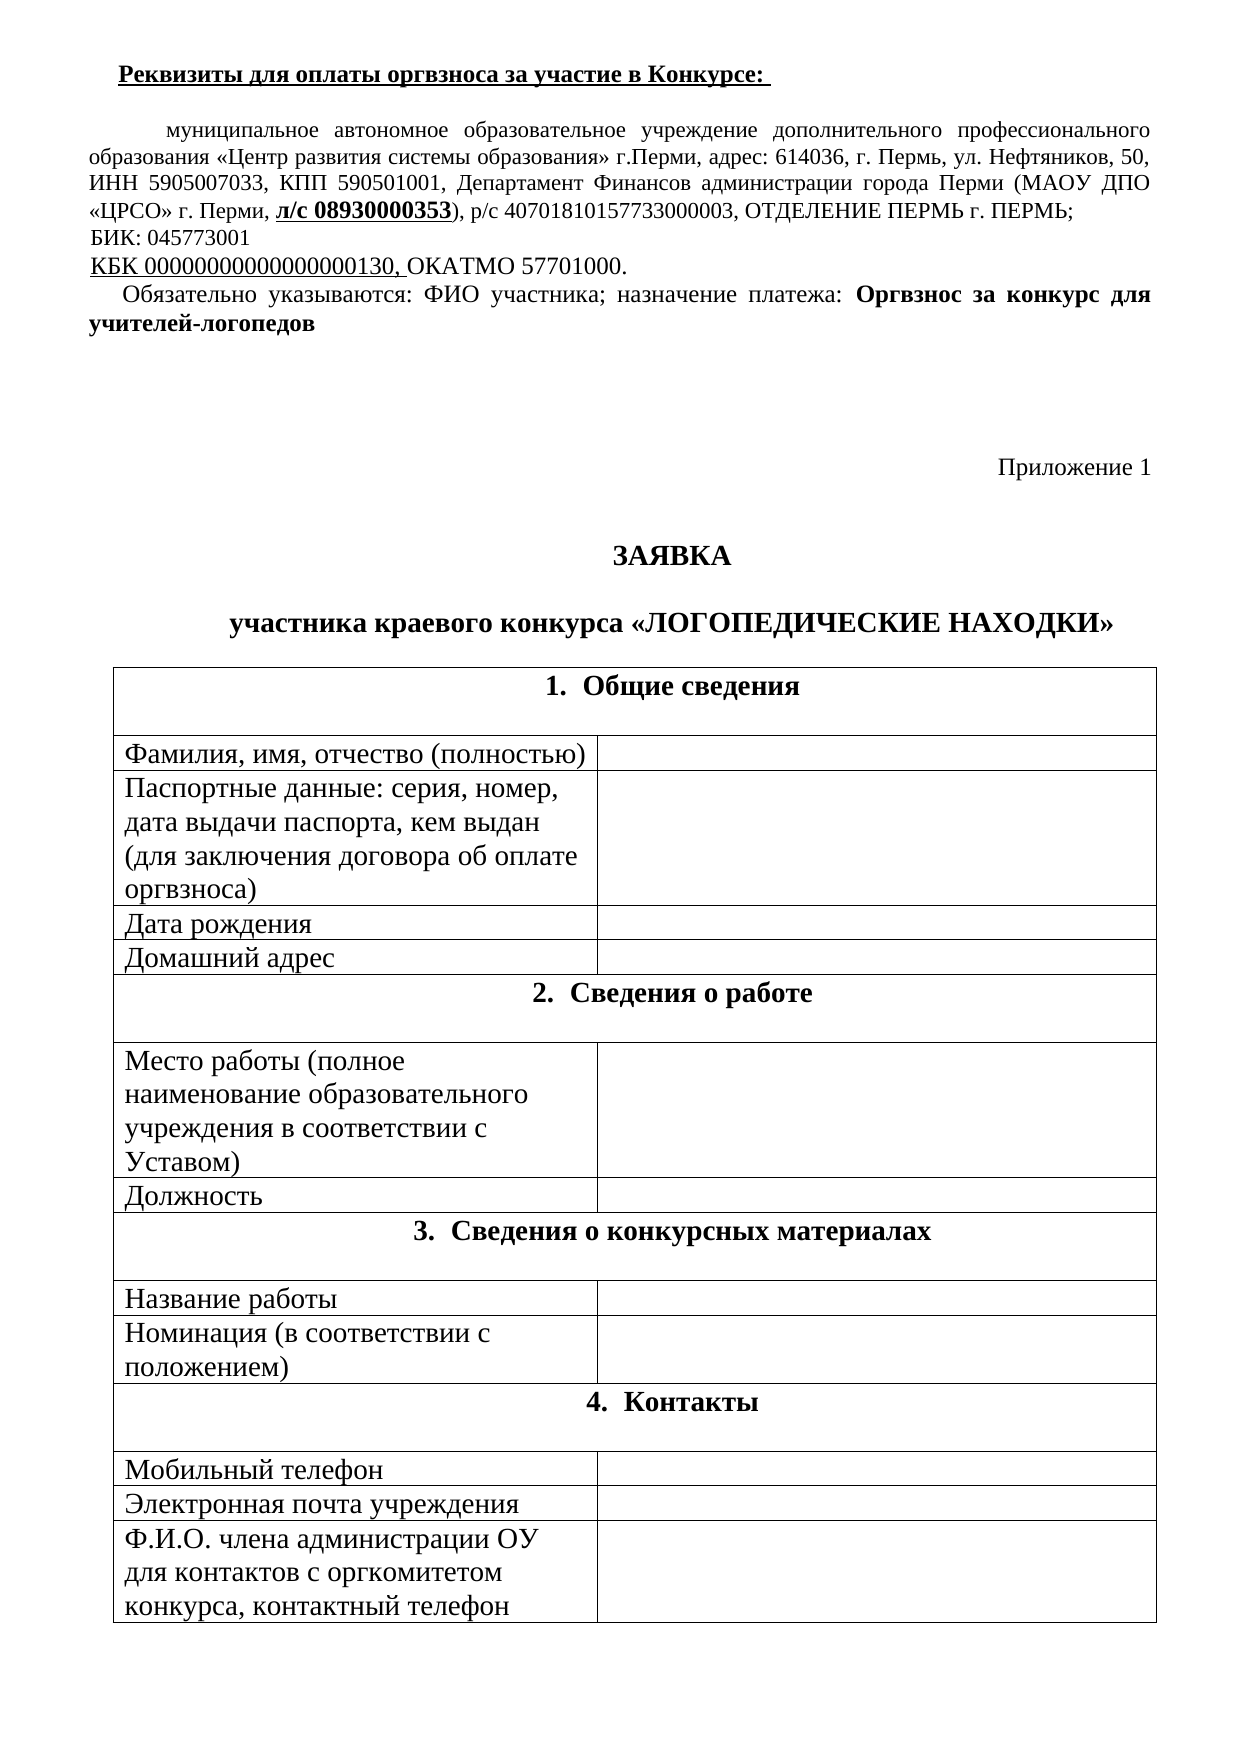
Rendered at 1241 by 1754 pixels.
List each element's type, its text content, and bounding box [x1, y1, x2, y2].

table_cell Название работы [114, 1281, 597, 1314]
table_cell Мобильный телефон [114, 1452, 597, 1485]
table_cell Ф.И.О. члена администрации ОУ для контактов с оргкомитетом конкурса, контактный телефон [114, 1521, 597, 1622]
text КБК 00000000000000000130, ОКАТМО 57701000. [44, 251, 1152, 279]
table_cell [598, 1486, 1156, 1520]
table_cell [598, 1178, 1156, 1212]
text участника краевого конкурса «ЛОГОПЕДИЧЕСКИЕ НАХОДКИ» [192, 605, 1152, 639]
table_cell [598, 736, 1156, 769]
table_header Общие сведения [114, 668, 1156, 735]
table_cell Сведения о работе [114, 975, 1156, 1042]
table_cell [598, 1281, 1156, 1314]
text Реквизиты для оплаты оргвзноса за участие в Конкурсе: [118, 59, 1152, 88]
text БИК: 045773001 [44, 224, 1152, 251]
table_cell Фамилия, имя, отчество (полностью) [114, 736, 597, 769]
table_cell Место работы (полное наименование образовательного учреждения в соответствии с Уставом) [114, 1043, 597, 1177]
table_cell [598, 771, 1156, 905]
table_cell Электронная почта учреждения [114, 1486, 597, 1520]
table_cell [598, 940, 1156, 974]
table_cell Сведения о конкурсных материалах [114, 1213, 1156, 1280]
table_cell Контакты [114, 1384, 1156, 1451]
text Обязательно указываются: ФИО участника; назначение платежа: Оргвзнос за конкурс для учителей-логопедов [44, 279, 1152, 337]
table_cell [598, 1043, 1156, 1177]
table_cell Номинация (в соответствии с положением) [114, 1316, 597, 1383]
table_cell [598, 1521, 1156, 1622]
text муниципальное автономное образовательное учреждение дополнительного профессионального образования «Центр развития системы образования» г.Перми, адрес: 614036, г. Пермь, ул. Нефтяников, 50, ИНН 5905007033, КПП 590501001, Департамент Финансов администрации города Перми (МАОУ ДПО «ЦРСО» г. Перми, л/с 08930000353), р/с 40701810157733000003, ОТДЕЛЕНИЕ ПЕРМЬ г. ПЕРМЬ; [44, 117, 1152, 224]
text Приложение 1 [192, 452, 1152, 481]
table_cell Дата рождения [114, 906, 597, 939]
table_cell Паспортные данные: серия, номер, дата выдачи паспорта, кем выдан (для заключения договора об оплате оргвзноса) [114, 771, 597, 905]
text ЗАЯВКА [192, 538, 1152, 572]
table_cell Должность [114, 1178, 597, 1212]
table_cell [598, 906, 1156, 939]
table_cell Домашний адрес [114, 940, 597, 974]
table_cell [598, 1316, 1156, 1383]
table_cell [598, 1452, 1156, 1485]
